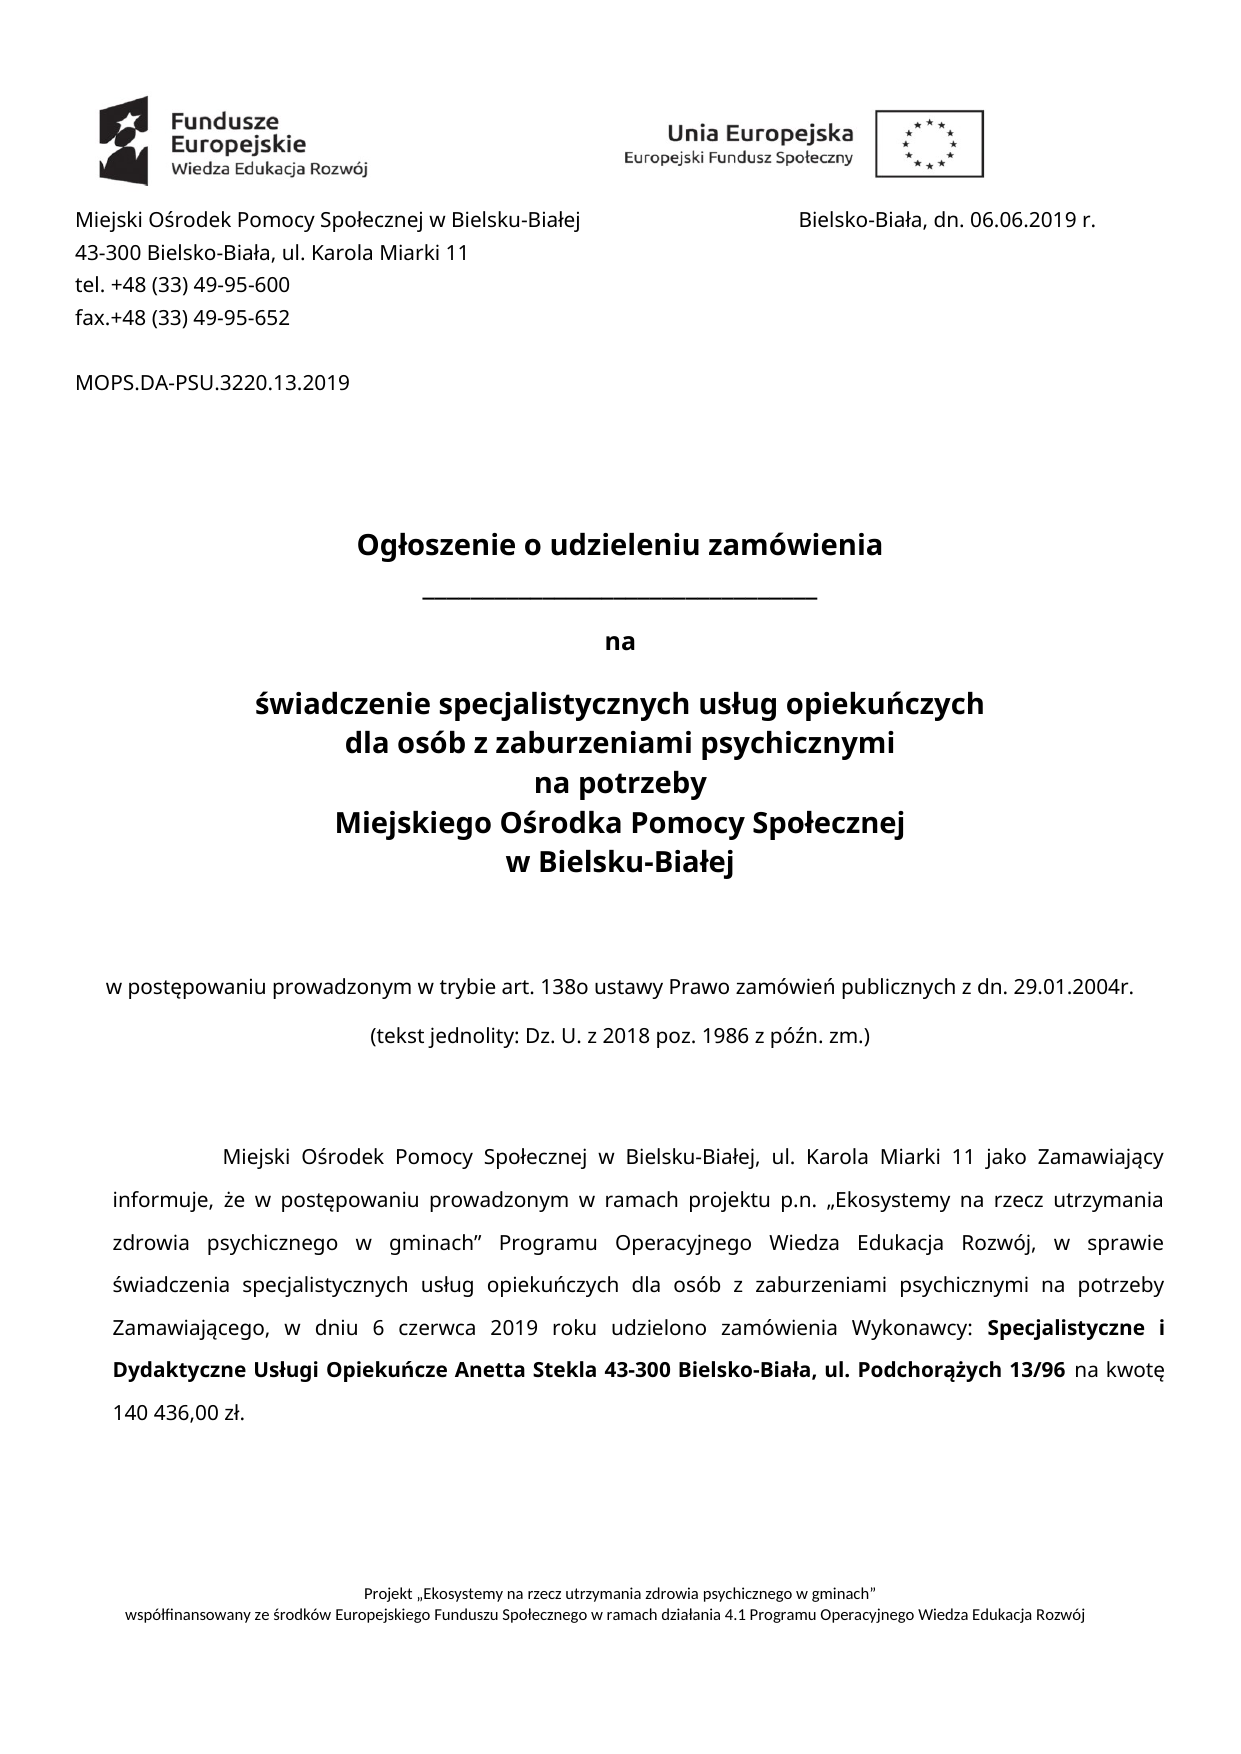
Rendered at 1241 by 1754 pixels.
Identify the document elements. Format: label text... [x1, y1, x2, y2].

text na potrzeby [75, 762, 1165, 802]
text dla osób z zaburzeniami psychicznymi [75, 723, 1165, 762]
text (tekst jednolity: Dz. U. z 2018 poz. 1986 z późn. zm.) [75, 1021, 1165, 1050]
text na [75, 623, 1165, 657]
text w postępowaniu prowadzonym w trybie art. 138o ustawy Prawo zamówień publicznych z dn. 29.01.2004r. [75, 972, 1165, 1000]
text tel. +48 (33) 49-95-600 fax.+48 (33) 49-95-652 [75, 271, 1165, 332]
text Miejski Ośrodek Pomocy Społecznej w Bielsku-Białej Bielsko-Biała, dn. 06.06.2019 r. [75, 205, 1165, 234]
text Ogłoszenie o udzieleniu zamówienia [75, 524, 1165, 564]
picture [75, 73, 1013, 206]
text Miejski Ośrodek Pomocy Społecznej w Bielsku-Białej, ul. Karola Miarki 11 jako Zamawiający informuje, że w postępowaniu prowadzonym w ramach projektu p.n. „Ekosystemy na rzecz utrzymania zdrowia psychicznego w gminach” Programu Operacyjnego Wiedza Edukacja Rozwój, w sprawie świadczenia specjalistycznych usług opiekuńczych dla osób z zaburzeniami psychicznymi na potrzeby Zamawiającego, w dniu 6 czerwca 2019 roku udzielono zamówienia Wykonawcy: Specjalistyczne i Dydaktyczne Usługi Opiekuńcze Anetta Stekla 43-300 Bielsko-Biała, ul. Podchorążych 13/96 na kwotę 140 436,00 zł. [112, 1142, 1165, 1426]
text 43-300 Bielsko-Biała, ul. Karola Miarki 11 [75, 238, 1165, 266]
text _________________________________ [75, 564, 1165, 603]
text świadczenie specjalistycznych usług opiekuńczych [75, 683, 1165, 723]
text w Bielsku-Białej [75, 842, 1165, 881]
text MOPS.DA-PSU.3220.13.2019 [75, 368, 1165, 429]
text Miejskiego Ośrodka Pomocy Społecznej [75, 802, 1165, 842]
